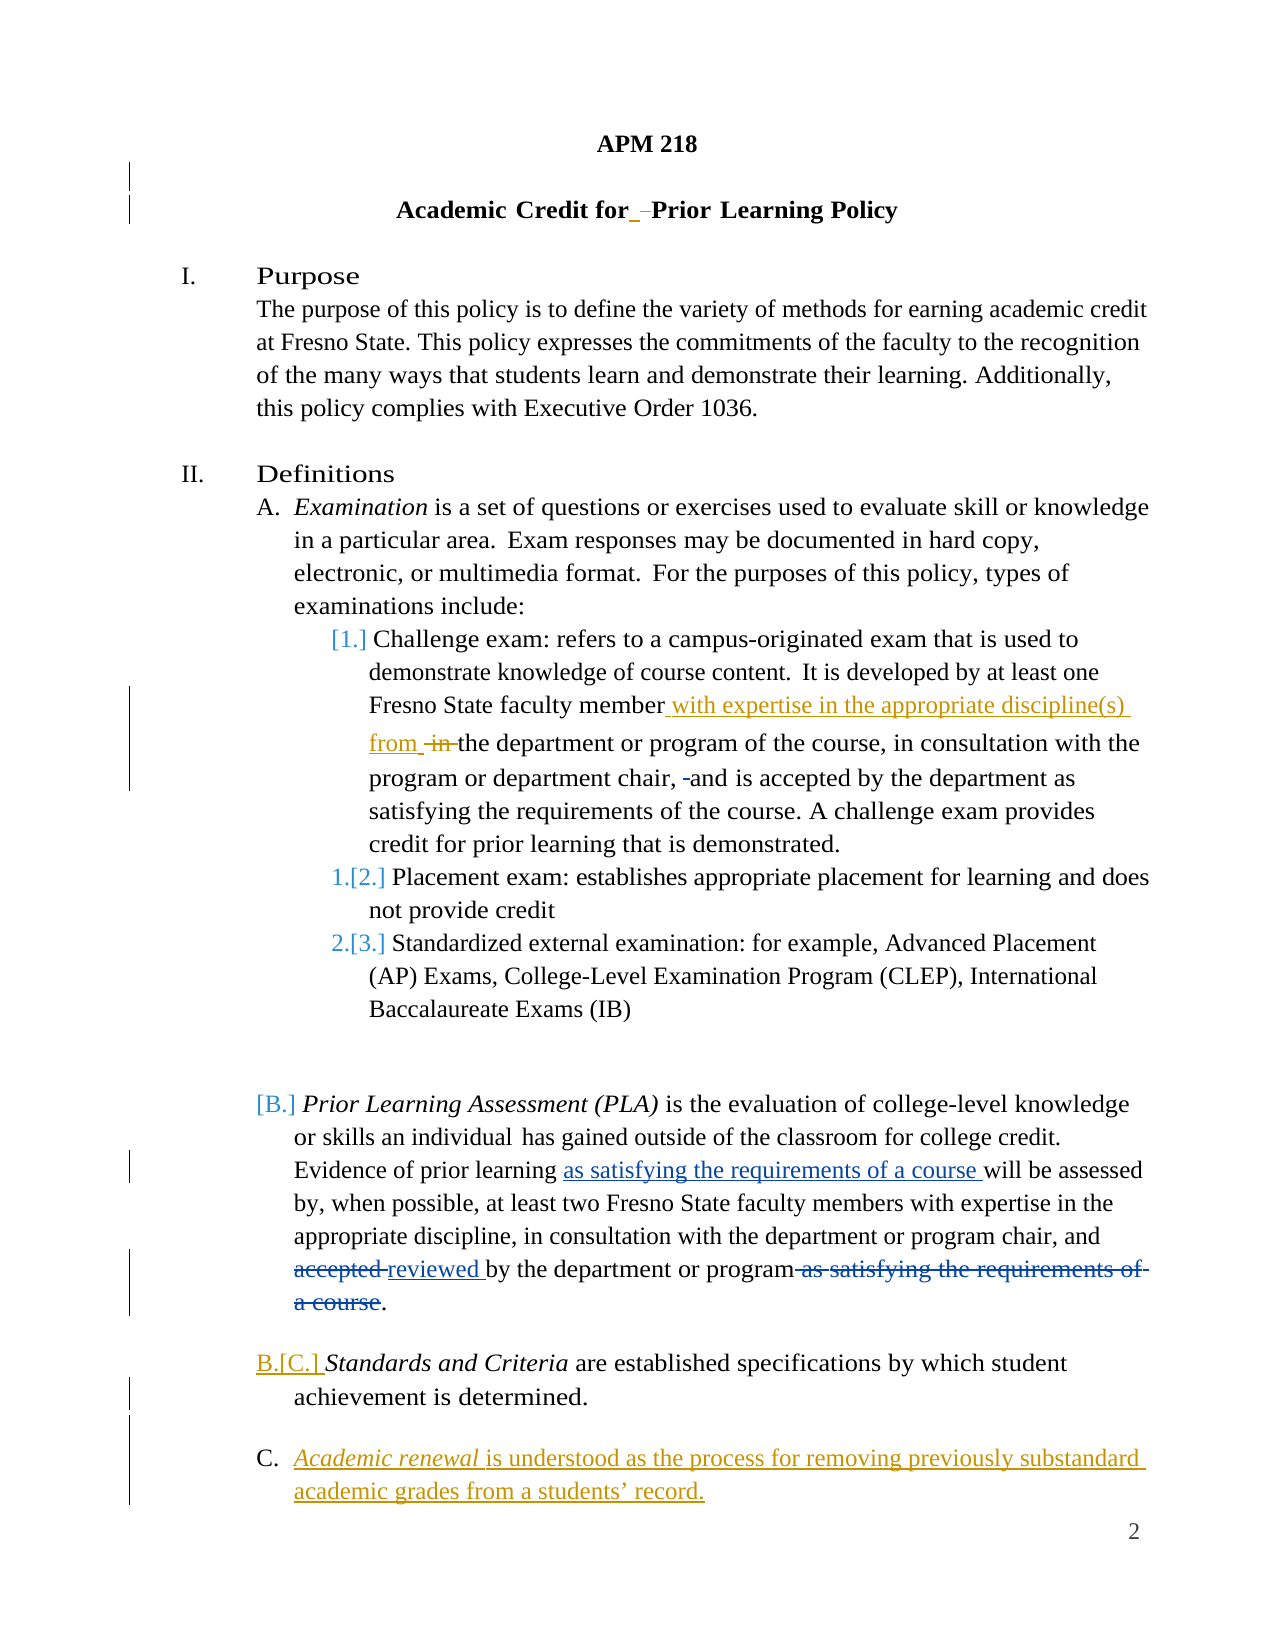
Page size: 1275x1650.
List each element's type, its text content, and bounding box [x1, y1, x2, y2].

list Definitions [181, 459, 1150, 488]
list Placement exam: establishes appropriate placement for learning and does not provide credit [331, 862, 1150, 923]
text Academic Credit forPrior Learning Policy [144, 195, 1150, 224]
list Standards and Criteria are established specifications by which student achievement is determined. [256, 1348, 1150, 1410]
list Purpose [181, 261, 1150, 290]
list Standardized external examination: for example, Advanced Placement (AP) Exams, College-Level Examination Program (CLEP), International Baccalaureate Exams (IB) [331, 928, 1150, 1023]
list Challenge exam: refers to a campus-originated exam that is used to demonstrate knowledge of course content. It is developed by at least one Fresno State faculty memberthe department or program of the course, in consultation with the program or department chair, and is accepted by the department as satisfying the requirements of the course. A challenge exam provides credit for prior learning that is demonstrated. [331, 624, 1150, 857]
list Prior Learning Assessment (PLA) is the evaluation of college-level knowledge or skills an individual has gained outside of the classroom for college credit. Evidence of prior learning will be assessed by, when possible, at least two Fresno State faculty members with expertise in the appropriate discipline, in consultation with the department or program chair, and by the department or program. [256, 1089, 1150, 1316]
list Examination is a set of questions or exercises used to evaluate skill or knowledge in a particular area. Exam responses may be documented in hard copy, electronic, or multimedia format. For the purposes of this policy, types of examinations include: [256, 492, 1150, 620]
list The purpose of this policy is to define the variety of methods for earning academic credit at Fresno State. This policy expresses the commitments of the faculty to the recognition of the many ways that students learn and demonstrate their learning. Additionally, this policy complies with Executive Order 1036. [256, 294, 1150, 422]
text APM 218 [144, 129, 1150, 158]
